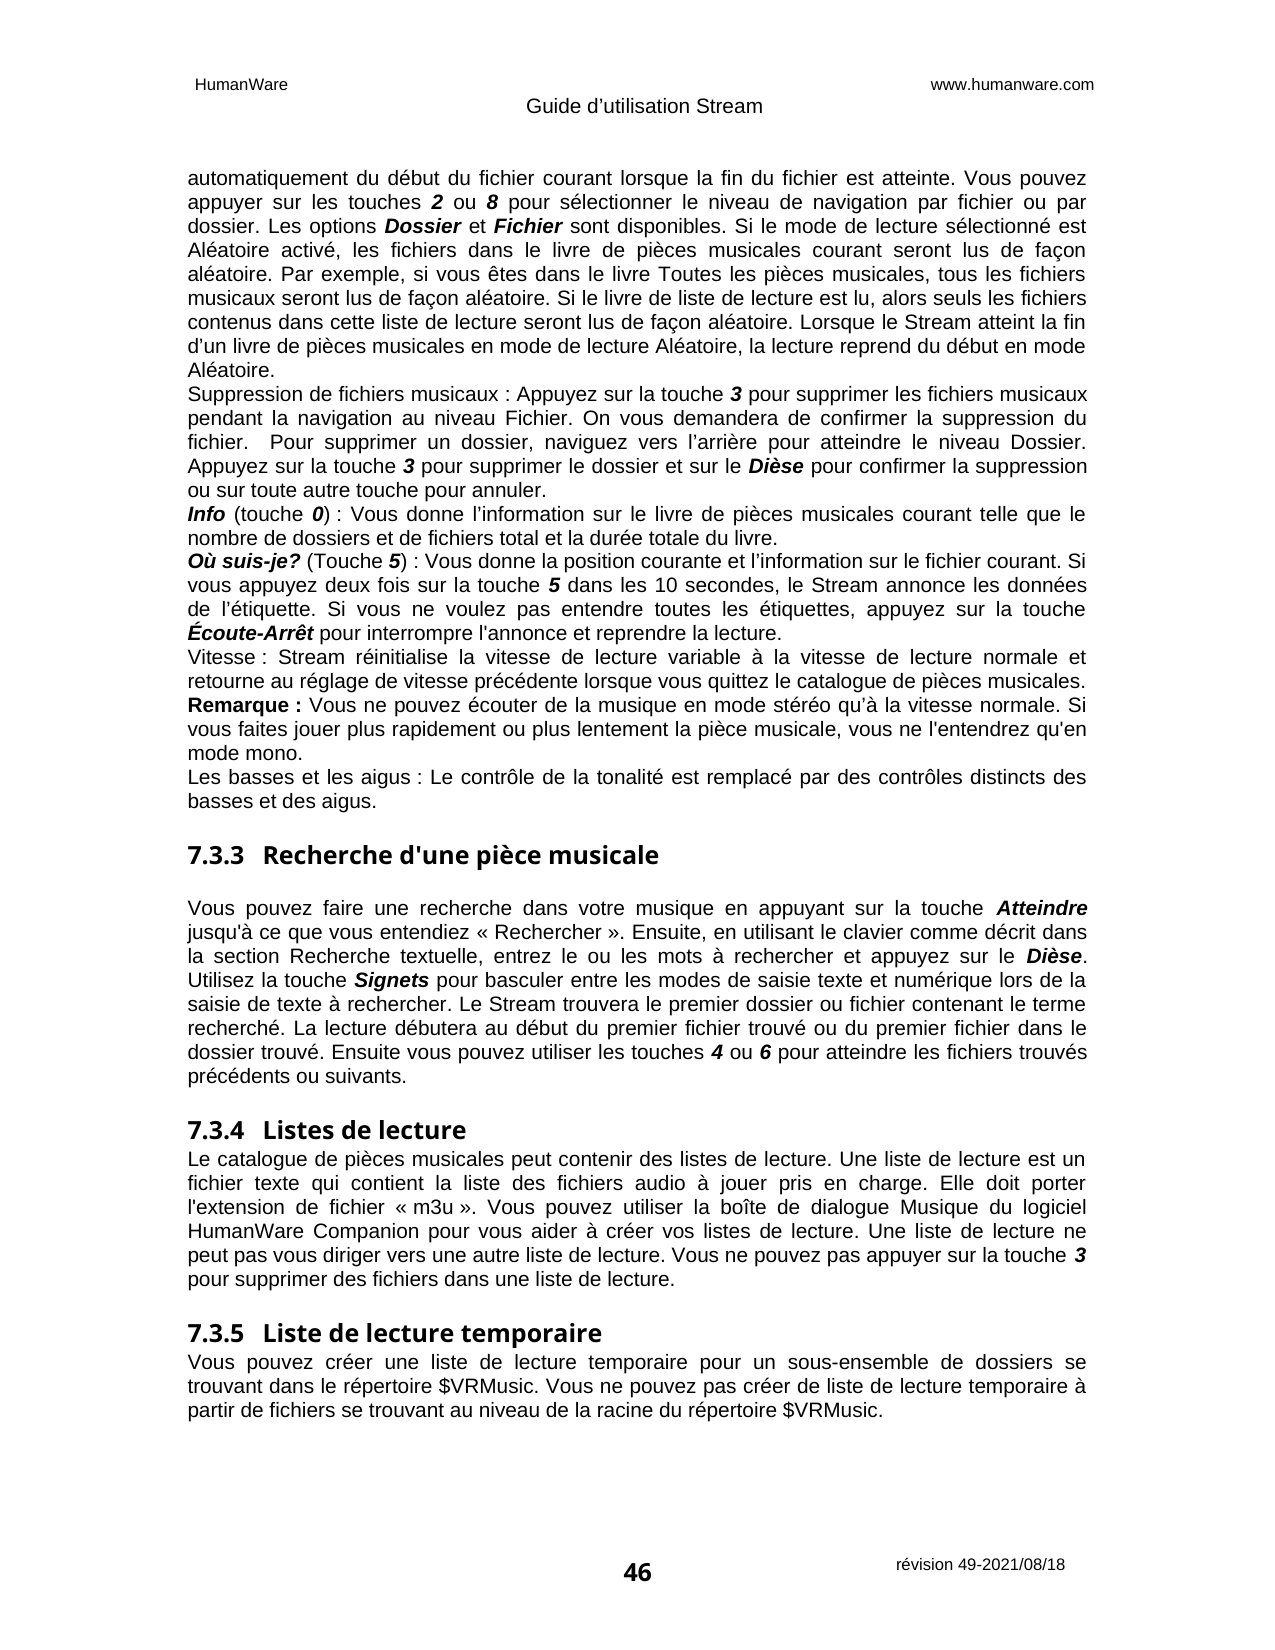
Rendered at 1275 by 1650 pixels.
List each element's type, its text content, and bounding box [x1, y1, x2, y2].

text Info (touche 0) : Vous donne l’information sur le livre de pièces musicales courant telle que le nombre de dossiers et de fichiers total et la durée totale du livre. [187, 501, 1088, 549]
subtitle Recherche d'une pièce musicale [187, 838, 1088, 872]
text Le catalogue de pièces musicales peut contenir des listes de lecture. Une liste de lecture est un fichier texte qui contient la liste des fichiers audio à jouer pris en charge. Elle doit porter l'extension de fichier « m3u ». Vous pouvez utiliser la boîte de dialogue Musique du logiciel HumanWare Companion pour vous aider à créer vos listes de lecture. Une liste de lecture ne peut pas vous diriger vers une autre liste de lecture. Vous ne pouvez pas appuyer sur la touche 3 pour supprimer des fichiers dans une liste de lecture. [187, 1147, 1088, 1290]
text Vous pouvez faire une recherche dans votre musique en appuyant sur la touche Atteindre jusqu'à ce que vous entendiez « Rechercher ». Ensuite, en utilisant le clavier comme décrit dans la section Recherche textuelle, entrez le ou les mots à rechercher et appuyez sur le Dièse. Utilisez la touche Signets pour basculer entre les modes de saisie texte et numérique lors de la saisie de texte à rechercher. Le Stream trouvera le premier dossier ou fichier contenant le terme recherché. La lecture débutera au début du premier fichier trouvé ou du premier fichier dans le dossier trouvé. Ensuite vous pouvez utiliser les touches 4 ou 6 pour atteindre les fichiers trouvés précédents ou suivants. [187, 896, 1088, 1088]
text Les basses et les aigus : Le contrôle de la tonalité est remplacé par des contrôles distincts des basses et des aigus. [187, 765, 1088, 813]
text Où suis-je? (Touche 5) : Vous donne la position courante et l’information sur le fichier courant. Si vous appuyez deux fois sur la touche 5 dans les 10 secondes, le Stream annonce les données de l’étiquette. Si vous ne voulez pas entendre toutes les étiquettes, appuyez sur la touche Écoute-Arrêt pour interrompre l'annonce et reprendre la lecture. [187, 549, 1088, 645]
text Suppression de fichiers musicaux : Appuyez sur la touche 3 pour supprimer les fichiers musicaux pendant la navigation au niveau Fichier. On vous demandera de confirmer la suppression du fichier. Pour supprimer un dossier, naviguez vers l’arrière pour atteindre le niveau Dossier. Appuyez sur la touche 3 pour supprimer le dossier et sur le Dièse pour confirmer la suppression ou sur toute autre touche pour annuler. [187, 382, 1088, 501]
text Vous pouvez créer une liste de lecture temporaire pour un sous-ensemble de dossiers se trouvant dans le répertoire $VRMusic. Vous ne pouvez pas créer de liste de lecture temporaire à partir de fichiers se trouvant au niveau de la racine du répertoire $VRMusic. [187, 1349, 1088, 1421]
subtitle Liste de lecture temporaire [187, 1315, 1088, 1349]
text Vitesse : Stream réinitialise la vitesse de lecture variable à la vitesse de lecture normale et retourne au réglage de vitesse précédente lorsque vous quittez le catalogue de pièces musicales. Remarque : Vous ne pouvez écouter de la musique en mode stéréo qu’à la vitesse normale. Si vous faites jouer plus rapidement ou plus lentement la pièce musicale, vous ne l'entendrez qu'en mode mono. [187, 645, 1088, 765]
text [187, 166, 1088, 382]
subtitle Listes de lecture [187, 1113, 1088, 1147]
